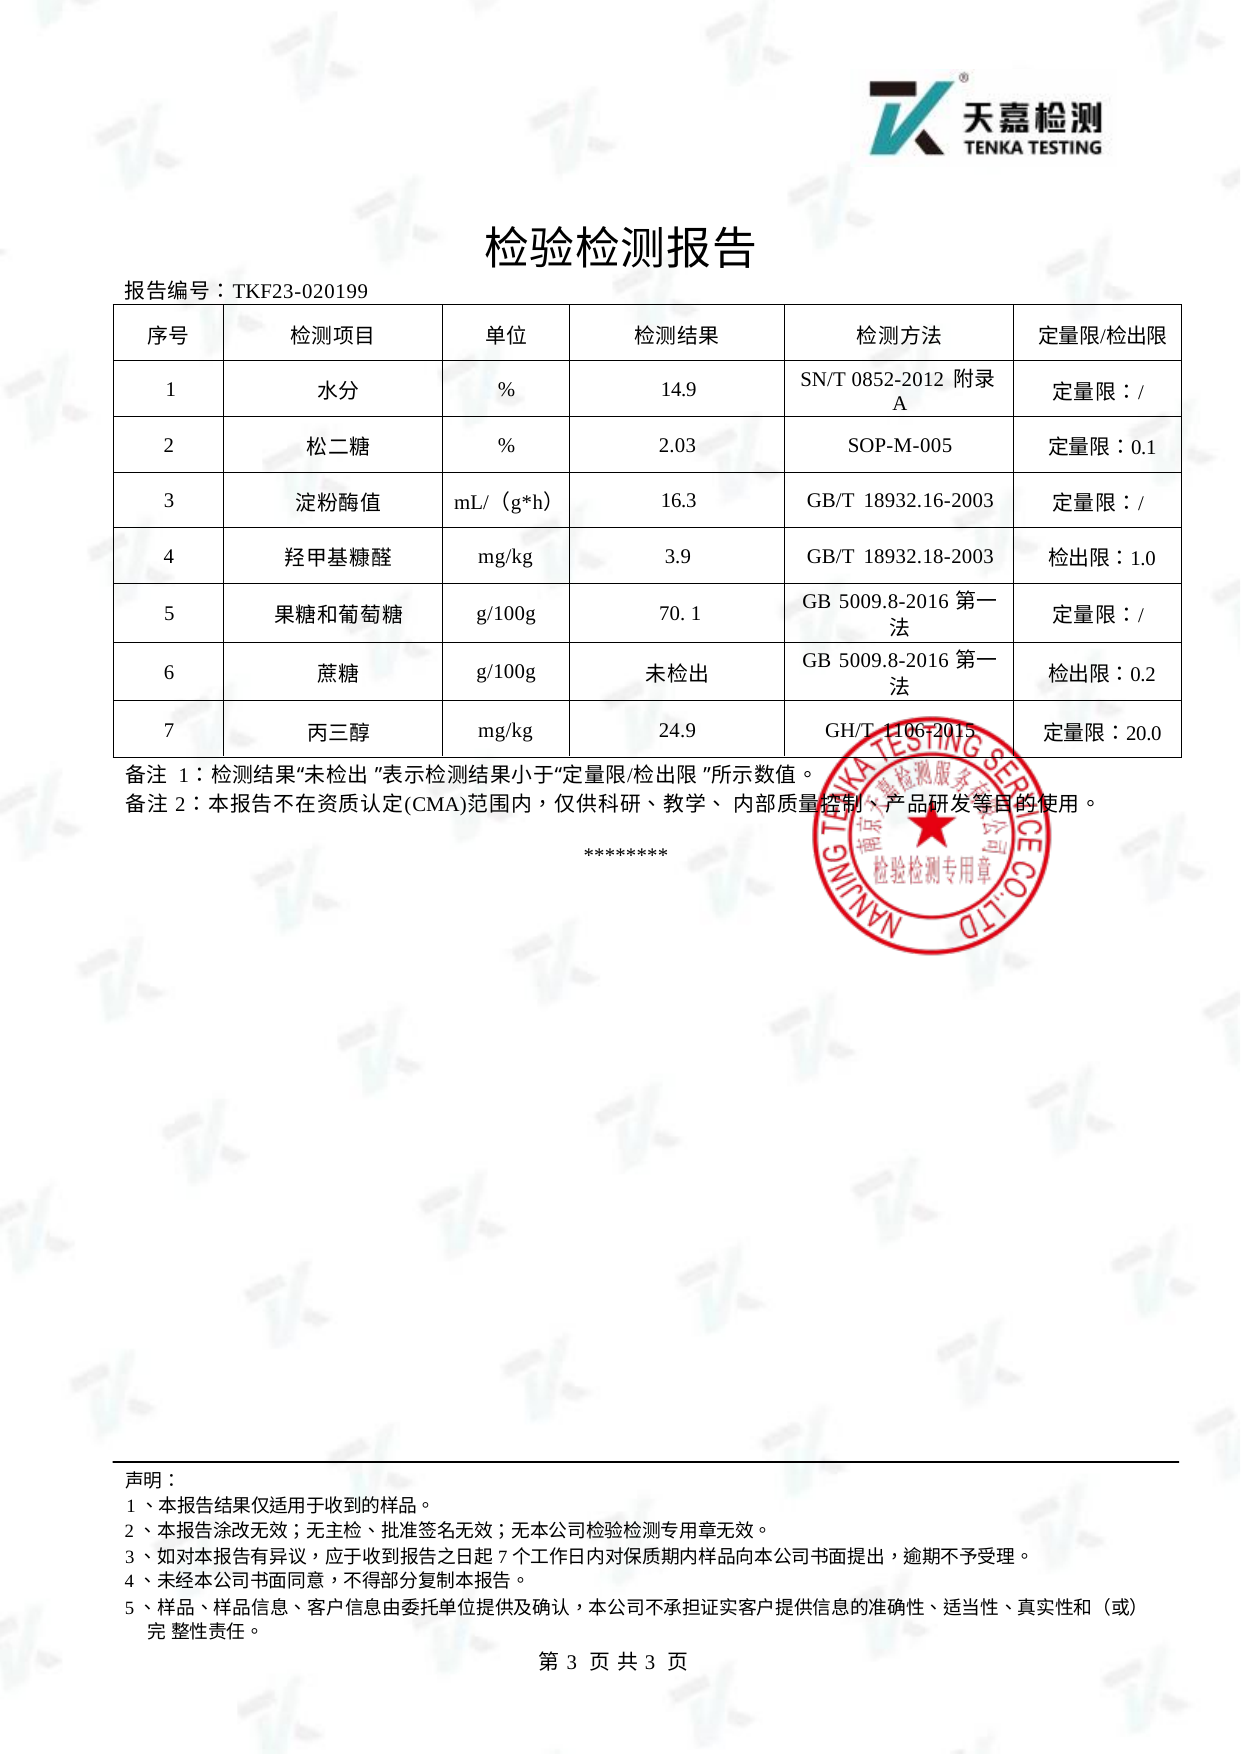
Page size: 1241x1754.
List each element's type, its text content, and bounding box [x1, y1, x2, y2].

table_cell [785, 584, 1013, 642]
text 第 3 页 共 3 页 [538, 1647, 1240, 1674]
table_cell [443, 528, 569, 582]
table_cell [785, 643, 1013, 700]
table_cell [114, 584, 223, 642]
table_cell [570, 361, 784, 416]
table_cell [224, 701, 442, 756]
text 备注 2：本报告不在资质认定(CMA)范围内，仅供科研、教学、 内部质量控制、产品研发等目的使用。 [125, 790, 1240, 816]
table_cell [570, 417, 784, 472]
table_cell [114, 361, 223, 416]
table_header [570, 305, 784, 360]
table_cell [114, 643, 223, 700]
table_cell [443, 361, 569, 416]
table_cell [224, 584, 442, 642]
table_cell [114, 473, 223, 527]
text 5 、样品、样品信息、客户信息由委托单位提供及确认，本公司不承担证实客户提供信息的准确性、适当性、真实性和（或）完 整性责任。 [124, 1596, 1164, 1644]
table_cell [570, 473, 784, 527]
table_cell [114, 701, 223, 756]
text ******** [583, 847, 1240, 867]
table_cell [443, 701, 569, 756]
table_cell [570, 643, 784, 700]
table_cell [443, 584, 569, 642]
text 3 、如对本报告有异议，应于收到报告之日起 7 个工作日内对保质期内样品向本公司书面提出，逾期不予受理。 4 、未经本公司书面同意，不得部分复制本报告。 [124, 1544, 1034, 1593]
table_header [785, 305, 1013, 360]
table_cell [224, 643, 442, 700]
text 声明： [125, 1469, 1240, 1492]
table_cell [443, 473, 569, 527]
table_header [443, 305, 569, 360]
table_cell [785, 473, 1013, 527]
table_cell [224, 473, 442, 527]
text 备注 1：检测结果“未检出 ”表示检测结果小于“定量限/检出限 ”所示数值。 [125, 761, 1240, 788]
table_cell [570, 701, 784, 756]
text 检验检测报告 [484, 219, 1240, 276]
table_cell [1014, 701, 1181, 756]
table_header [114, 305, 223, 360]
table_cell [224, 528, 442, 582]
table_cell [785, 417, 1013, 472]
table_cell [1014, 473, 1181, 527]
text 1 、本报告结果仅适用于收到的样品。 [126, 1493, 1240, 1517]
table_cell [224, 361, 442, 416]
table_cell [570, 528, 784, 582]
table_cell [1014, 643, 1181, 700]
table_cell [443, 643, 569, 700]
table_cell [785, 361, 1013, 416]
text 报告编号：TKF23-020199 [124, 278, 1240, 304]
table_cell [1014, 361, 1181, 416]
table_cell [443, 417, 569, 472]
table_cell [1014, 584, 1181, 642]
text 2 、本报告涂改无效；无主检、批准签名无效；无本公司检验检测专用章无效。 [124, 1518, 1240, 1542]
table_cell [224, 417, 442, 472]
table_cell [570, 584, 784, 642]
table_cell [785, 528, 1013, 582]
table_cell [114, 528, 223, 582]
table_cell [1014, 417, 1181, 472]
picture [0, 0, 1241, 1754]
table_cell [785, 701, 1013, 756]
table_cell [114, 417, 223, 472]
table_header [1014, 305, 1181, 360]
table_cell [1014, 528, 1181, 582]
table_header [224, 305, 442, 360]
